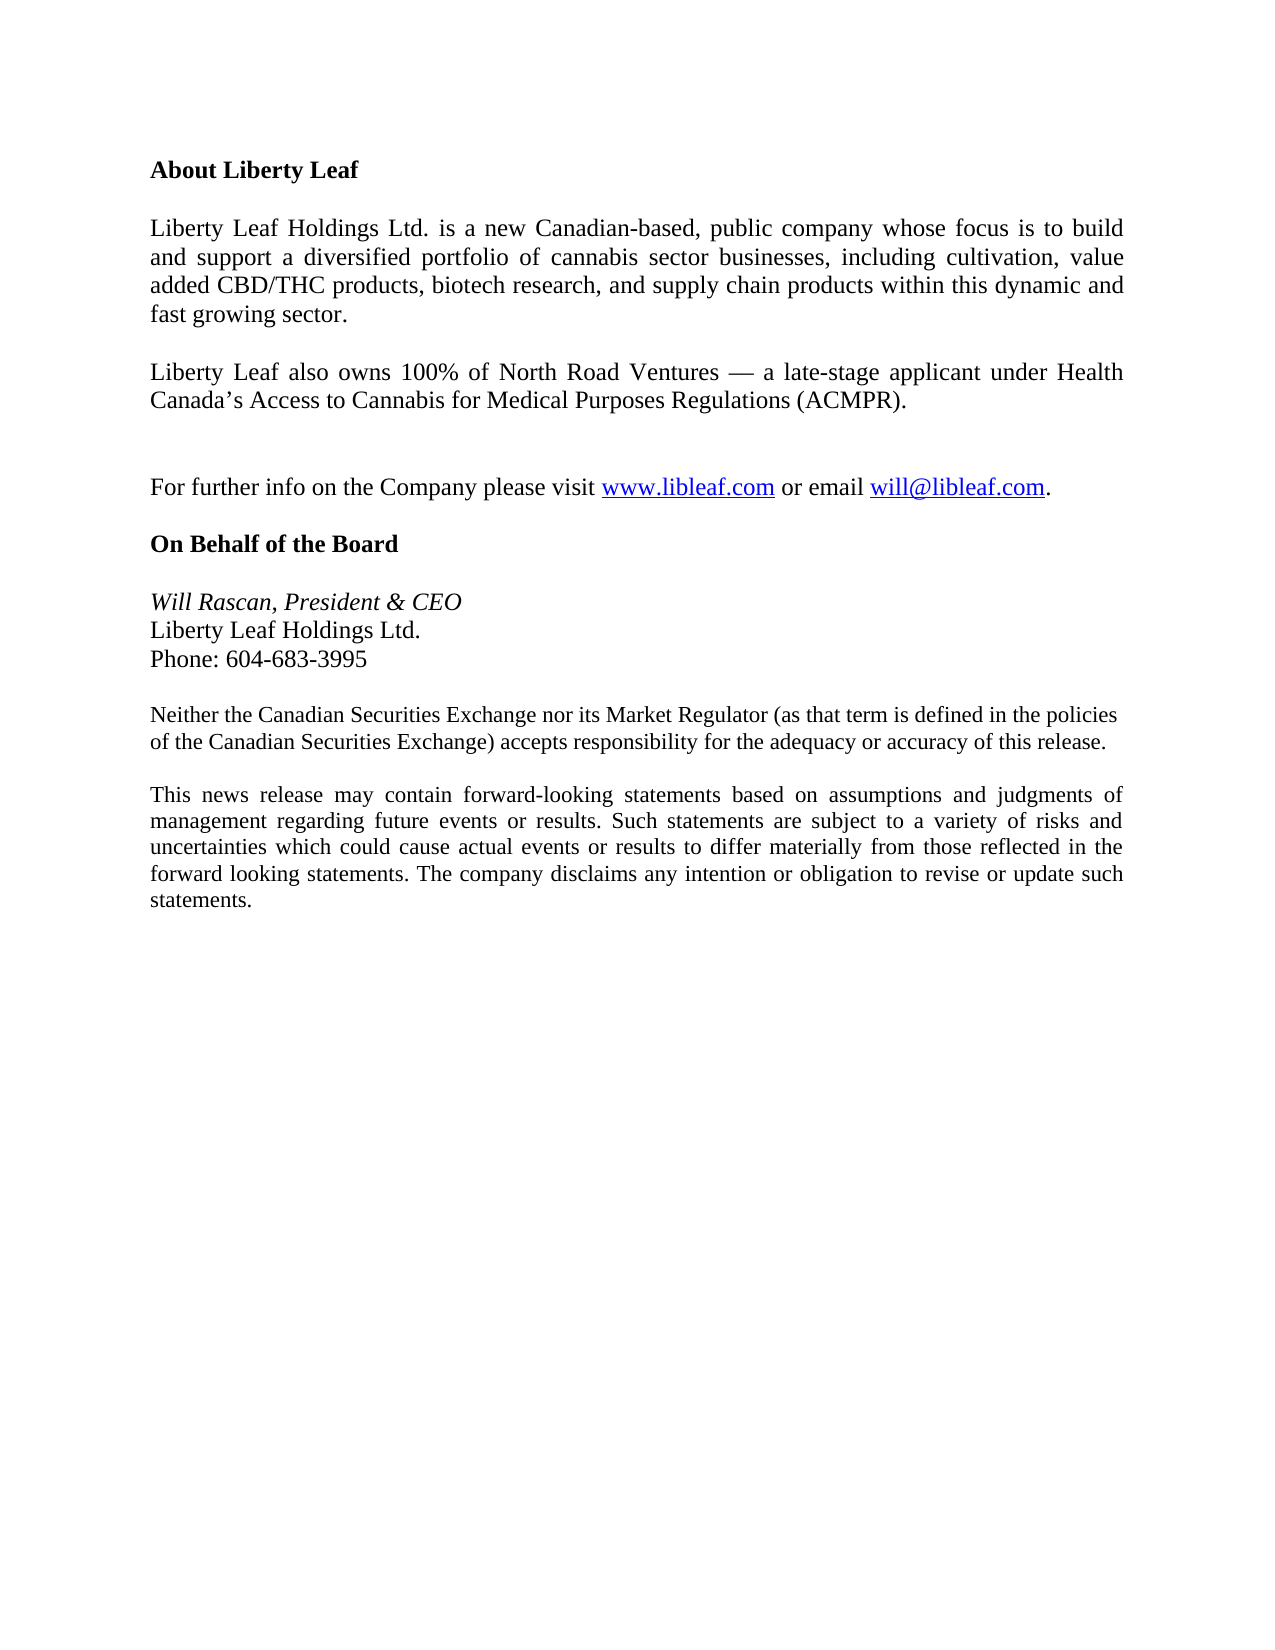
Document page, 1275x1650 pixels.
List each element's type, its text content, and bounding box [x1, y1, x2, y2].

text About Liberty Leaf [150, 155, 1125, 184]
text Will Rascan, President & CEO Liberty Leaf Holdings Ltd. [150, 558, 1125, 644]
text Liberty Leaf Holdings Ltd. is a new Canadian-based, public company whose focus is to build and support a diversified portfolio of cannabis sector businesses, including cultivation, value added CBD/THC products, biotech research, and supply chain products within this dynamic and fast growing sector. [150, 213, 1125, 328]
text For further info on the Company please visit www.libleaf.com or email will@libleaf.com. On Behalf of the Board [150, 472, 1125, 558]
text Liberty Leaf also owns 100% of North Road Ventures –– a late-stage applicant under Health Canada’s Access to Cannabis for Medical Purposes Regulations (ACMPR). [150, 357, 1125, 414]
text Phone: 604-683-3995 [150, 644, 1125, 673]
text Neither the Canadian Securities Exchange nor its Market Regulator (as that term is defined in the policies of the Canadian Securities Exchange) accepts responsibility for the adequacy or accuracy of this release. [150, 702, 1125, 754]
text This news release may contain forward-looking statements based on assumptions and judgments of management regarding future events or results. Such statements are subject to a variety of risks and uncertainties which could cause actual events or results to differ materially from those reflected in the forward looking statements. The company disclaims any intention or obligation to revise or update such statements. [150, 781, 1125, 912]
